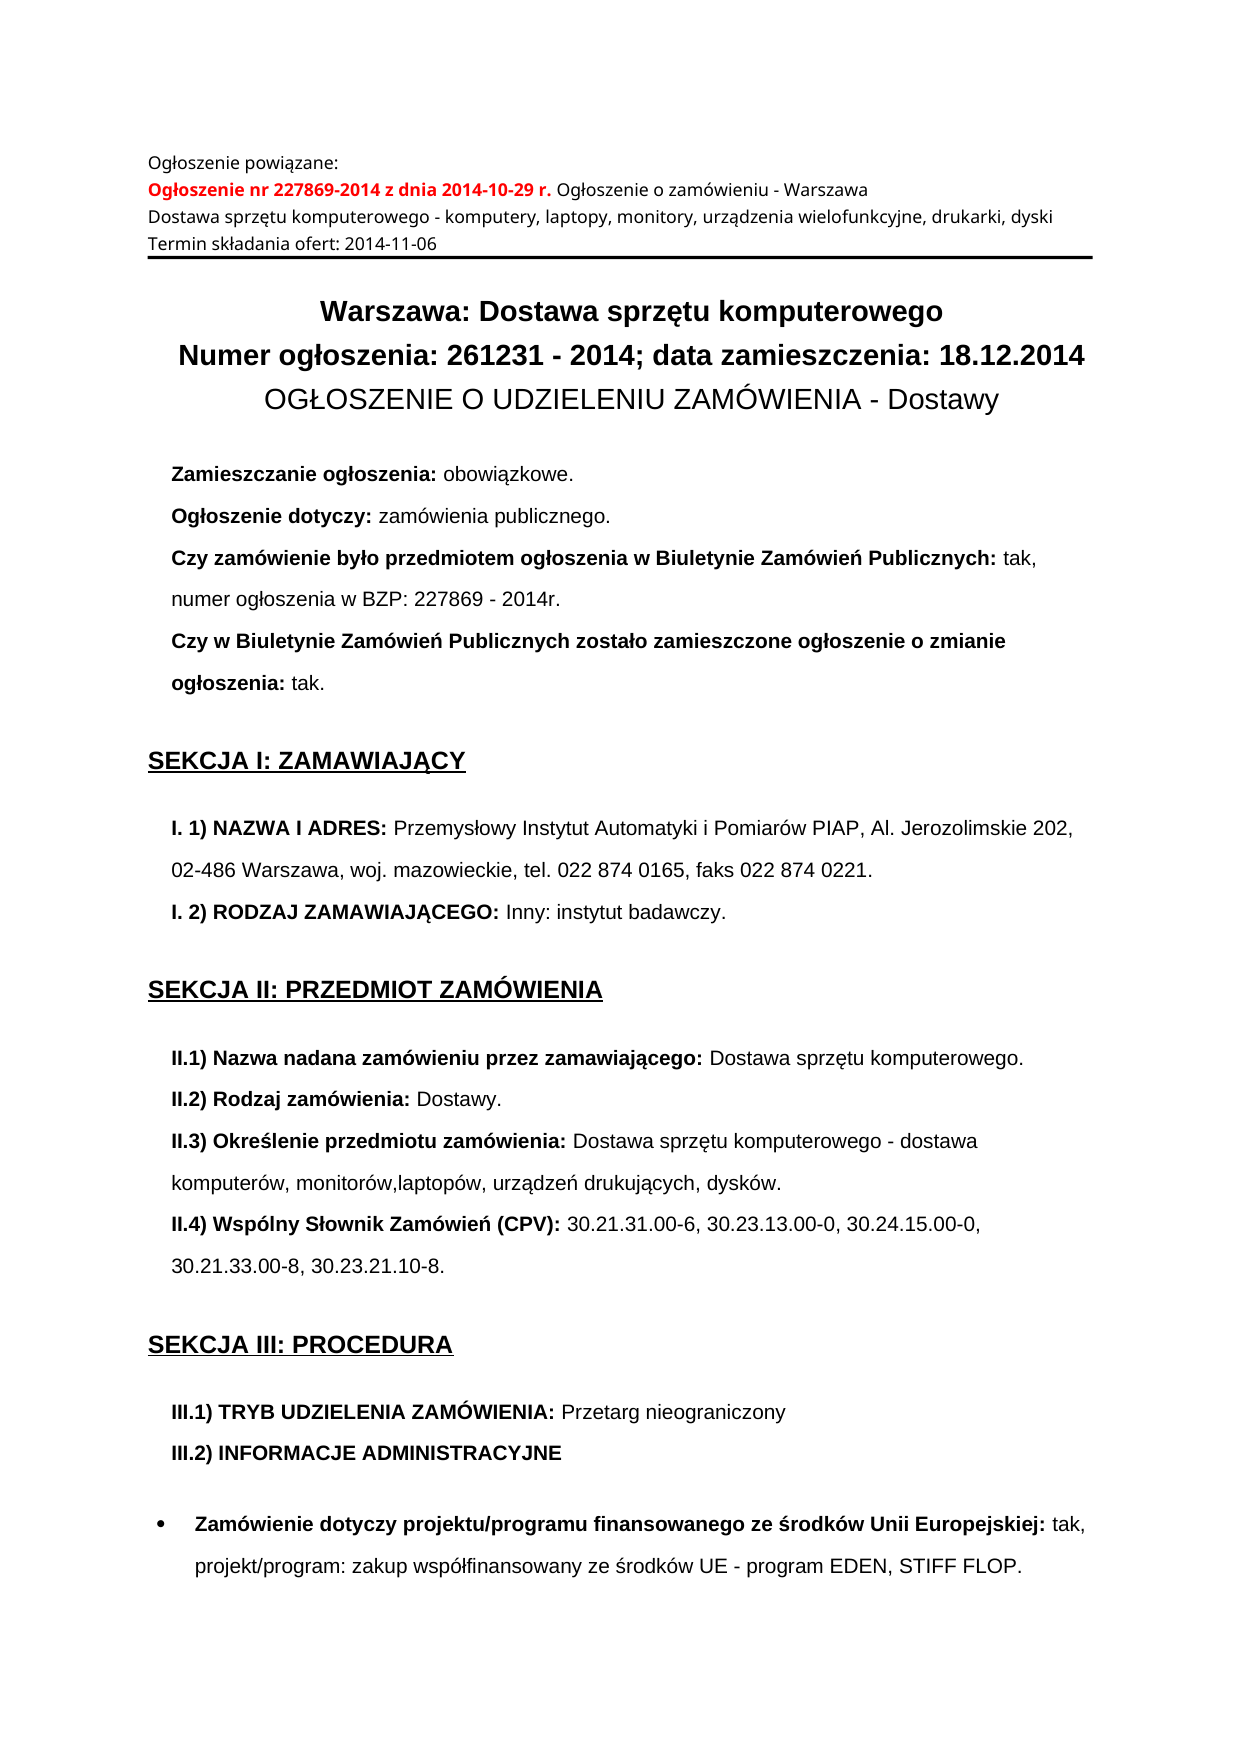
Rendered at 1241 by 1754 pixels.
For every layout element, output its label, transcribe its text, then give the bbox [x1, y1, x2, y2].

text II.4) Wspólny Słownik Zamówień (CPV): 30.21.31.00-6, 30.23.13.00-0, 30.24.15.00-0, 30.21.33.00-8, 30.23.21.10-8. [171, 1194, 1093, 1278]
text Zamieszczanie ogłoszenia: obowiązkowe. [171, 444, 1093, 486]
text Warszawa: Dostawa sprzętu komputerowego Numer ogłoszenia: 261231 - 2014; data zamieszczenia: 18.12.2014 OGŁOSZENIE O UDZIELENIU ZAMÓWIENIA - Dostawy [171, 284, 1093, 415]
text Ogłoszenie powiązane: [148, 148, 1093, 175]
text SEKCJA I: ZAMAWIAJĄCY [148, 733, 1093, 775]
text II.1) Nazwa nadana zamówieniu przez zamawiającego: Dostawa sprzętu komputerowego. [171, 1028, 1093, 1069]
text Czy zamówienie było przedmiotem ogłoszenia w Biuletynie Zamówień Publicznych: tak, numer ogłoszenia w BZP: 227869 - 2014r. [171, 528, 1093, 611]
text II.3) Określenie przedmiotu zamówienia: Dostawa sprzętu komputerowego - dostawa komputerów, monitorów,laptopów, urządzeń drukujących, dysków. [171, 1111, 1093, 1194]
text II.2) Rodzaj zamówienia: Dostawy. [171, 1069, 1093, 1111]
text Ogłoszenie dotyczy: zamówienia publicznego. [171, 486, 1093, 528]
list Zamówienie dotyczy projektu/programu finansowanego ze środków Unii Europejskiej: tak, projekt/program: zakup współfinansowany ze środków UE - program EDEN, STIFF FLOP. [157, 1494, 1093, 1578]
text I. 2) RODZAJ ZAMAWIAJĄCEGO: Inny: instytut badawczy. [171, 882, 1093, 923]
text I. 1) NAZWA I ADRES: Przemysłowy Instytut Automatyki i Pomiarów PIAP, Al. Jerozolimskie 202, 02-486 Warszawa, woj. mazowieckie, tel. 022 874 0165, faks 022 874 0221. [171, 798, 1093, 882]
text III.2) INFORMACJE ADMINISTRACYJNE [171, 1423, 1093, 1465]
text SEKCJA II: PRZEDMIOT ZAMÓWIENIA [148, 963, 1093, 1004]
text Czy w Biuletynie Zamówień Publicznych zostało zamieszczone ogłoszenie o zmianie ogłoszenia: tak. [171, 611, 1093, 694]
text Ogłoszenie nr 227869-2014 z dnia 2014-10-29 r. Ogłoszenie o zamówieniu - Warszawa Dostawa sprzętu komputerowego - komputery, laptopy, monitory, urządzenia wielofunkcyjne, drukarki, dyski Termin składania ofert: 2014-11-06 [148, 175, 1093, 255]
text SEKCJA III: PROCEDURA [148, 1317, 1093, 1358]
text III.1) TRYB UDZIELENIA ZAMÓWIENIA: Przetarg nieograniczony [171, 1382, 1093, 1423]
